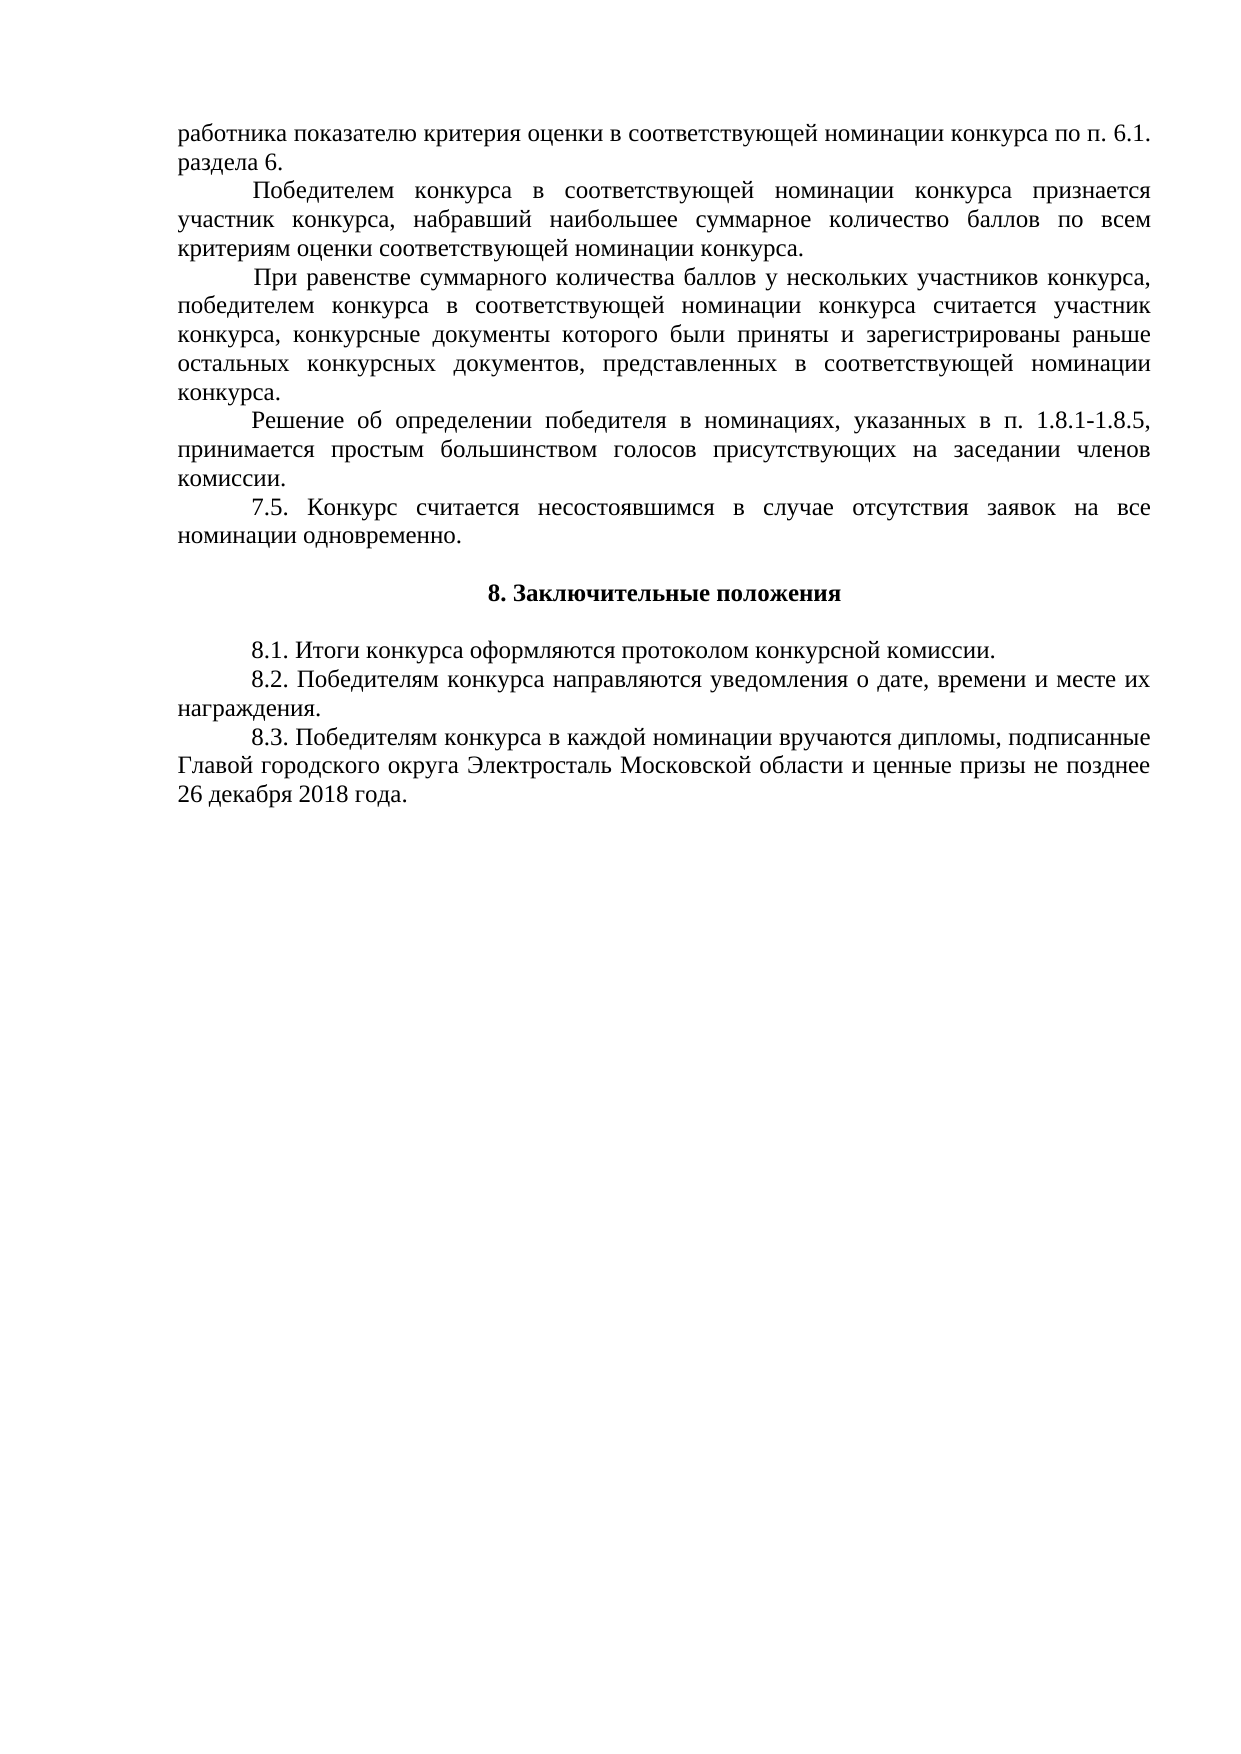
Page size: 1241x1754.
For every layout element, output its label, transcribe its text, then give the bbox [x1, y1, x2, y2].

text 8.3. Победителям конкурса в каждой номинации вручаются дипломы, подписанные Главой городского округа Электросталь Московской области и ценные призы не позднее 26 декабря 2018 года. [177, 722, 1152, 808]
text 7.5. Конкурс считается несостоявшимся в случае отсутствия заявок на все номинации одновременно. [177, 492, 1152, 549]
text 8.1. Итоги конкурса оформляются протоколом конкурсной комиссии. [177, 636, 1152, 664]
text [177, 118, 1152, 176]
text 8. Заключительные положения [177, 578, 1152, 607]
text Победителем конкурса в соответствующей номинации конкурса признается участник конкурса, набравший наибольшее суммарное количество баллов по всем критериям оценки соответствующей номинации конкурса. [177, 176, 1152, 262]
text Решение об определении победителя в номинациях, указанных в п. 1.8.1-1.8.5, принимается простым большинством голосов присутствующих на заседании членов комиссии. [177, 406, 1152, 492]
text 8.2. Победителям конкурса направляются уведомления о дате, времени и месте их награждения. [177, 664, 1152, 722]
text При равенстве суммарного количества баллов у нескольких участников конкурса, победителем конкурса в соответствующей номинации конкурса считается участник конкурса, конкурсные документы которого были приняты и зарегистрированы раньше остальных конкурсных документов, представленных в соответствующей номинации конкурса. [177, 262, 1152, 406]
